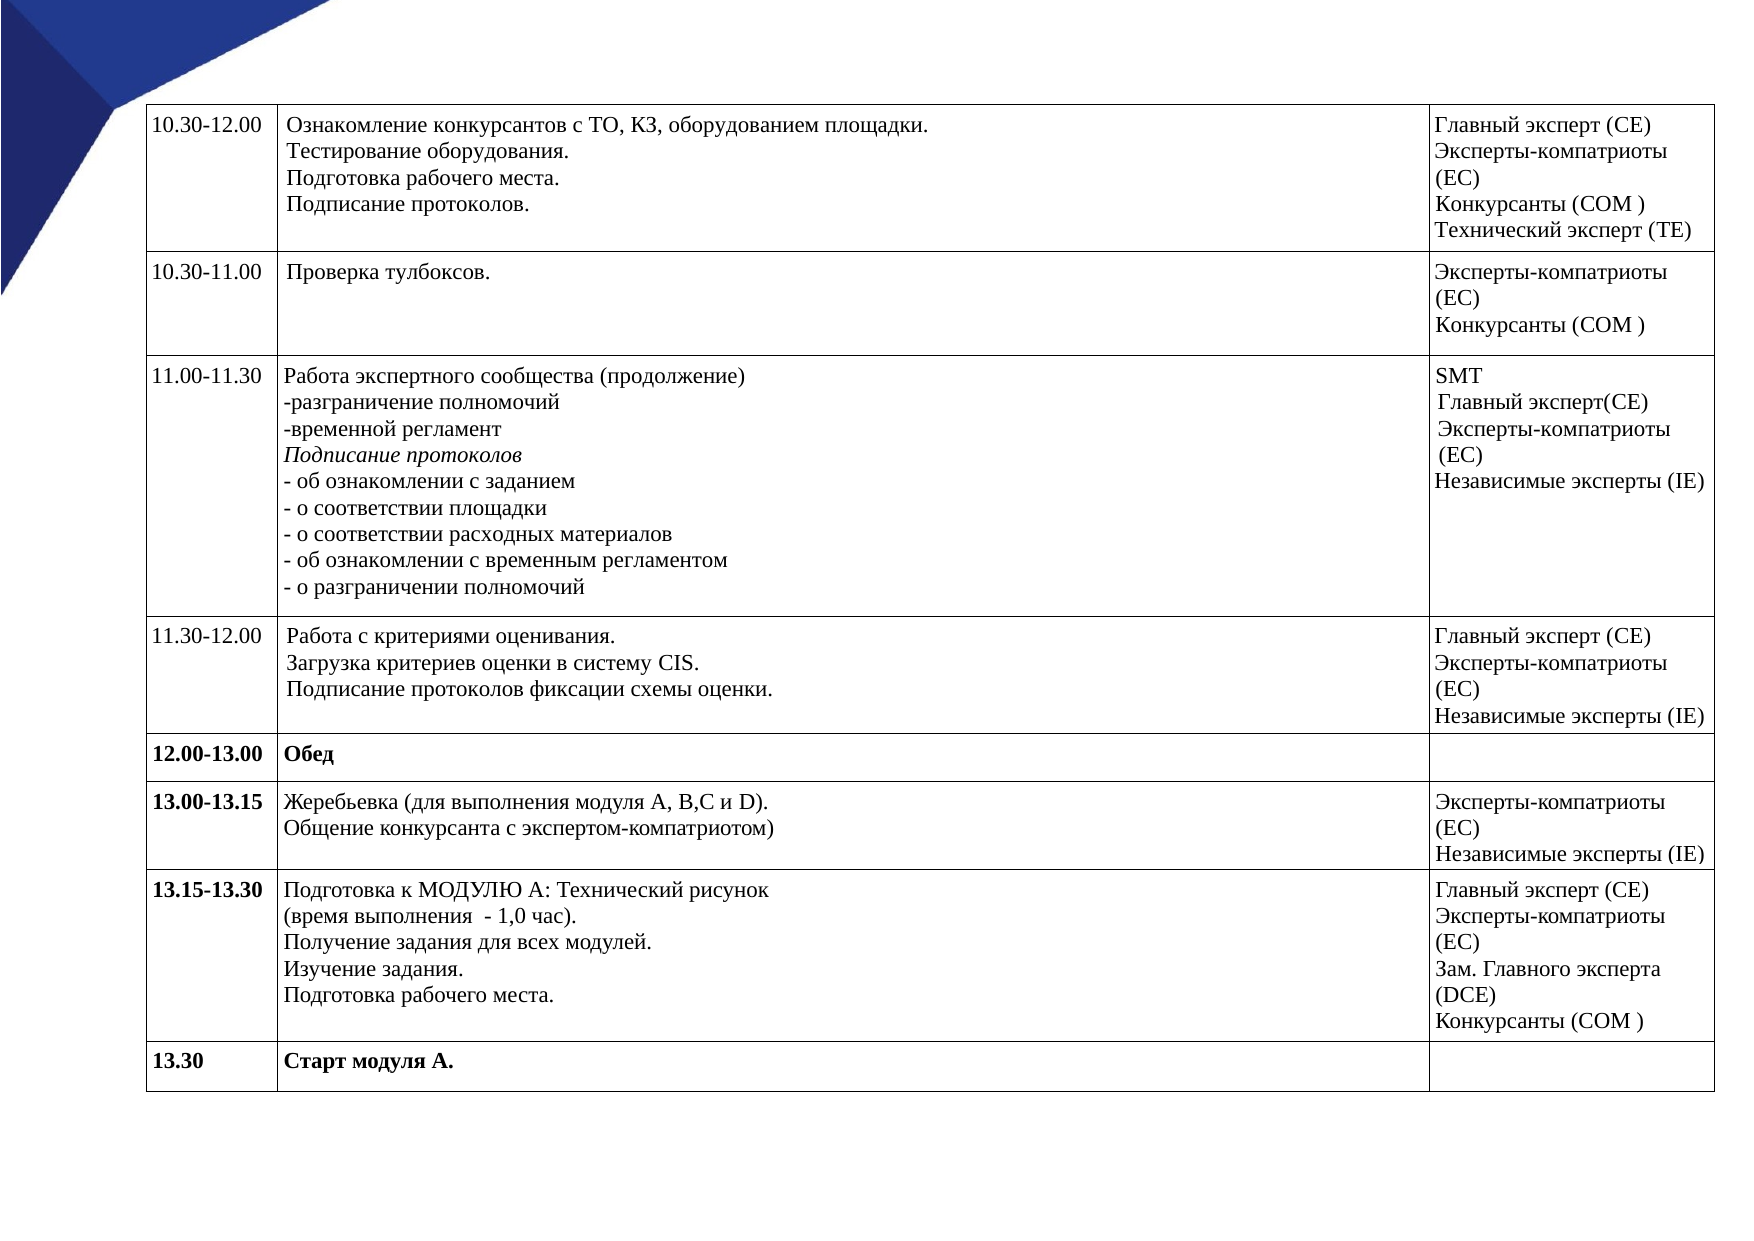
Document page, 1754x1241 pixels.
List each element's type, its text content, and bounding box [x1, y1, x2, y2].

table_cell Главный эксперт (CE) Эксперты-компатриоты (EC) Зам. Главного эксперта (DCE) Конкурсанты (COM ) [1430, 870, 1714, 1041]
picture [1, 0, 1241, 1241]
table_cell 11.00-11.30 [147, 356, 277, 616]
table_cell Старт модуля А. [278, 1042, 1429, 1091]
table_cell Обед [278, 734, 1429, 781]
table_cell SMT Главный эксперт(CE) Эксперты-компатриоты (EC) Независимые эксперты (IE) [1430, 356, 1714, 616]
table_cell 10.30-11.00 [147, 252, 277, 355]
table_cell Проверка тулбоксов. [278, 252, 1429, 355]
table_cell Жеребьевка (для выполнения модуля А, В,С и D). Общение конкурсанта с экспертом-компатриотом) [278, 782, 1429, 869]
table_cell Работа экспертного сообщества (продолжение) -разграничение полномочий -временной регламент Подписание протоколов - об ознакомлении с заданием - о соответствии площадки - о соответствии расходных материалов - об ознакомлении с временным регламентом - о разграничении полномочий [278, 356, 1429, 616]
table_cell [1430, 1042, 1714, 1091]
table_cell Эксперты-компатриоты (EC) Конкурсанты (COM ) [1430, 252, 1714, 355]
table_cell Подготовка к МОДУЛЮ А: Технический рисунок (время выполнения - 1,0 час). Получение задания для всех модулей. Изучение задания. Подготовка рабочего места. [278, 870, 1429, 1041]
table_cell 11.30-12.00 [147, 617, 277, 733]
table_cell Ознакомление конкурсантов с ТО, КЗ, оборудованием площадки. Тестирование оборудования. Подготовка рабочего места. Подписание протоколов. [278, 105, 1429, 251]
table_cell Эксперты-компатриоты (EC) Независимые эксперты (IE) Конкурсанты (COM ) [1430, 782, 1714, 869]
table_cell 13.30 [147, 1042, 277, 1091]
table_cell Работа с критериями оценивания. Загрузка критериев оценки в систему CIS. Подписание протоколов фиксации схемы оценки. [278, 617, 1429, 733]
table_cell 13.00-13.15 [147, 782, 277, 869]
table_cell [1430, 105, 1714, 251]
table_cell 10.30-12.00 [147, 105, 277, 251]
table_cell 13.15-13.30 [147, 870, 277, 1041]
table_cell Главный эксперт (CE) Эксперты-компатриоты (EC) Независимые эксперты (IE) [1430, 617, 1714, 733]
table_cell [1430, 734, 1714, 781]
table_cell 12.00-13.00 [147, 734, 277, 781]
